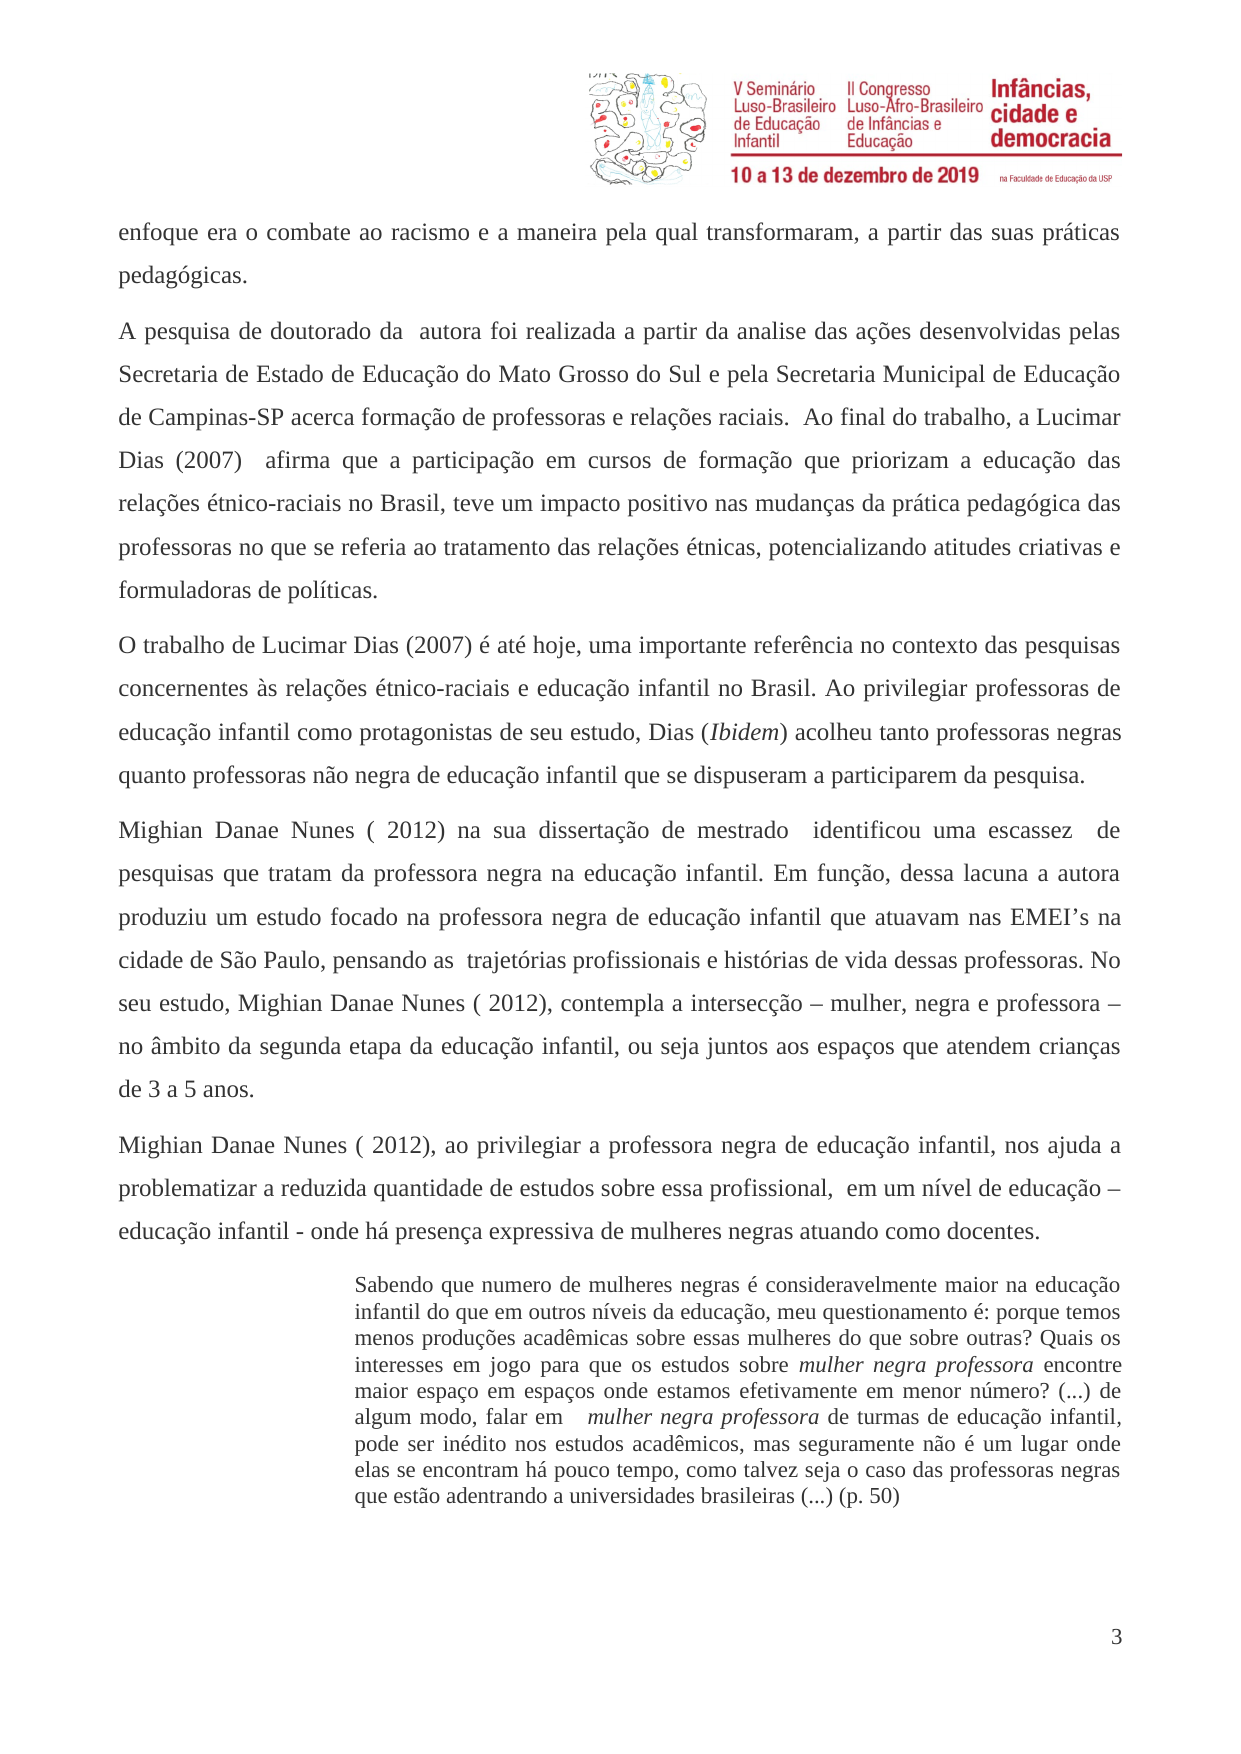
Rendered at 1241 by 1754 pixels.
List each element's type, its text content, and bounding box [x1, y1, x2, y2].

picture [584, 73, 1123, 187]
text Mighian Danae Nunes ( 2012) na sua dissertação de mestrado identificou uma escassez de pesquisas que tratam da professora negra na educação infantil. Em função, dessa lacuna a autora produziu um estudo focado na professora negra de educação infantil que atuavam nas EMEI’s na cidade de São Paulo, pensando as trajetórias profissionais e histórias de vida dessas professoras. No seu estudo, Mighian Danae Nunes ( 2012), contempla a intersecção – mulher, negra e professora – no âmbito da segunda etapa da educação infantil, ou seja juntos aos espaços que atendem crianças de 3 a 5 anos. [118, 815, 1122, 1103]
text A pesquisa de doutorado da autora foi realizada a partir da analise das ações desenvolvidas pelas Secretaria de Estado de Educação do Mato Grosso do Sul e pela Secretaria Municipal de Educação de Campinas-SP acerca formação de professoras e relações raciais. Ao final do trabalho, a Lucimar Dias (2007) afirma que a participação em cursos de formação que priorizam a educação das relações étnico-raciais no Brasil, teve um impacto positivo nas mudanças da prática pedagógica das professoras no que se referia ao tratamento das relações étnicas, potencializando atitudes criativas e formuladoras de políticas. [118, 316, 1122, 603]
text O trabalho de Lucimar Dias (2007) é até hoje, uma importante referência no contexto das pesquisas concernentes às relações étnico-raciais e educação infantil no Brasil. Ao privilegiar professoras de educação infantil como protagonistas de seu estudo, Dias (Ibidem) acolheu tanto professoras negras quanto professoras não negra de educação infantil que se dispuseram a participarem da pesquisa. [118, 630, 1122, 788]
text Sabendo que numero de mulheres negras é consideravelmente maior na educação infantil do que em outros níveis da educação, meu questionamento é: porque temos menos produções acadêmicas sobre essas mulheres do que sobre outras? Quais os interesses em jogo para que os estudos sobre mulher negra professora encontre maior espaço em espaços onde estamos efetivamente em menor número? (...) de algum modo, falar em mulher negra professora de turmas de educação infantil, pode ser inédito nos estudos acadêmicos, mas seguramente não é um lugar onde elas se encontram há pouco tempo, como talvez seja o caso das professoras negras que estão adentrando a universidades brasileiras (...) (p. 50) [354, 1272, 1122, 1509]
text Mighian Danae Nunes ( 2012), ao privilegiar a professora negra de educação infantil, nos ajuda a problematizar a reduzida quantidade de estudos sobre essa profissional, em um nível de educação – educação infantil - onde há presença expressiva de mulheres negras atuando como docentes. [118, 1130, 1122, 1245]
